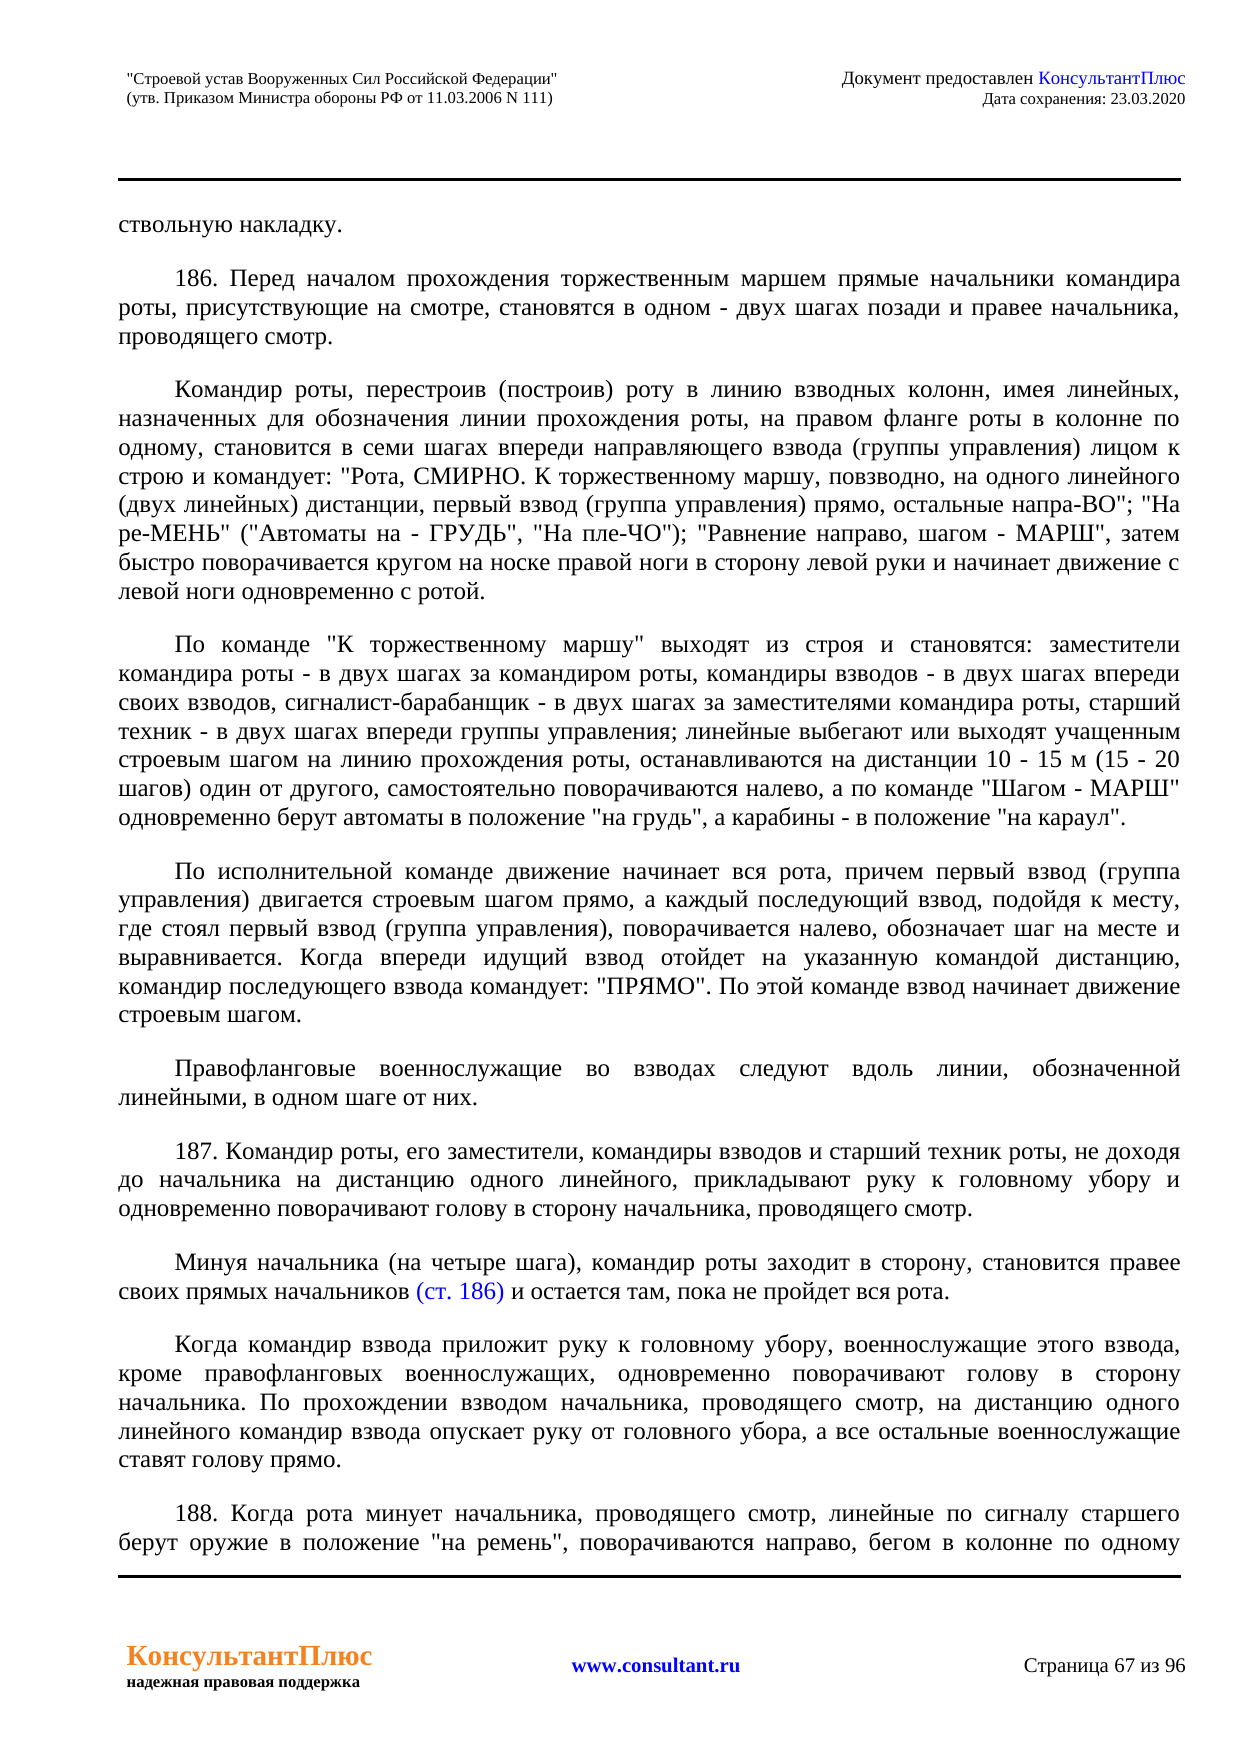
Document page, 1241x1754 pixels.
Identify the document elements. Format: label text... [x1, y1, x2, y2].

text По команде "К торжественному маршу" выходят из строя и становятся: заместители командира роты - в двух шагах за командиром роты, командиры взводов - в двух шагах впереди своих взводов, сигналист-барабанщик - в двух шагах за заместителями командира роты, старший техник - в двух шагах впереди группы управления; линейные выбегают или выходят учащенным строевым шагом на линию прохождения роты, останавливаются на дистанции 10 - 15 м (15 - 20 шагов) один от другого, самостоятельно поворачиваются налево, а по команде "Шагом - МАРШ" одновременно берут автоматы в положение "на грудь", а карабины - в положение "на караул". [118, 629, 1181, 831]
text Минуя начальника (на четыре шага), командир роты заходит в сторону, становится правее своих прямых начальников (ст. 186) и остается там, пока не пройдет вся рота. [118, 1247, 1181, 1304]
text Когда командир взвода приложит руку к головному убору, военнослужащие этого взвода, кроме правофланговых военнослужащих, одновременно поворачивают голову в сторону начальника. По прохождении взводом начальника, проводящего смотр, на дистанцию одного линейного командир взвода опускает руку от головного убора, а все остальные военнослужащие ставят голову прямо. [118, 1329, 1181, 1473]
text 186. Перед началом прохождения торжественным маршем прямые начальники командира роты, присутствующие на смотре, становятся в одном - двух шагах позади и правее начальника, проводящего смотр. [118, 263, 1181, 349]
text По исполнительной команде движение начинает вся рота, причем первый взвод (группа управления) двигается строевым шагом прямо, а каждый последующий взвод, подойдя к месту, где стоял первый взвод (группа управления), поворачивается налево, обозначает шаг на месте и выравнивается. Когда впереди идущий взвод отойдет на указанную командой дистанцию, командир последующего взвода командует: "ПРЯМО". По этой команде взвод начинает движение строевым шагом. [118, 856, 1181, 1028]
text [118, 1498, 1181, 1556]
text Правофланговые военнослужащие во взводах следуют вдоль линии, обозначенной линейными, в одном шаге от них. [118, 1053, 1181, 1111]
text 187. Командир роты, его заместители, командиры взводов и старший техник роты, не доходя до начальника на дистанцию одного линейного, прикладывают руку к головному убору и одновременно поворачивают голову в сторону начальника, проводящего смотр. [118, 1136, 1181, 1222]
text Командир роты, перестроив (построив) роту в линию взводных колонн, имея линейных, назначенных для обозначения линии прохождения роты, на правом фланге роты в колонне по одному, становится в семи шагах впереди направляющего взвода (группы управления) лицом к строю и командует: "Рота, СМИРНО. К торжественному маршу, повзводно, на одного линейного (двух линейных) дистанции, первый взвод (группа управления) прямо, остальные напра-ВО"; "На ре-МЕНЬ" ("Автоматы на - ГРУДЬ", "На пле-ЧО"); "Равнение направо, шагом - МАРШ", затем быстро поворачивается кругом на носке правой ноги в сторону левой руки и начинает движение с левой ноги одновременно с ротой. [118, 374, 1181, 604]
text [118, 209, 1181, 238]
